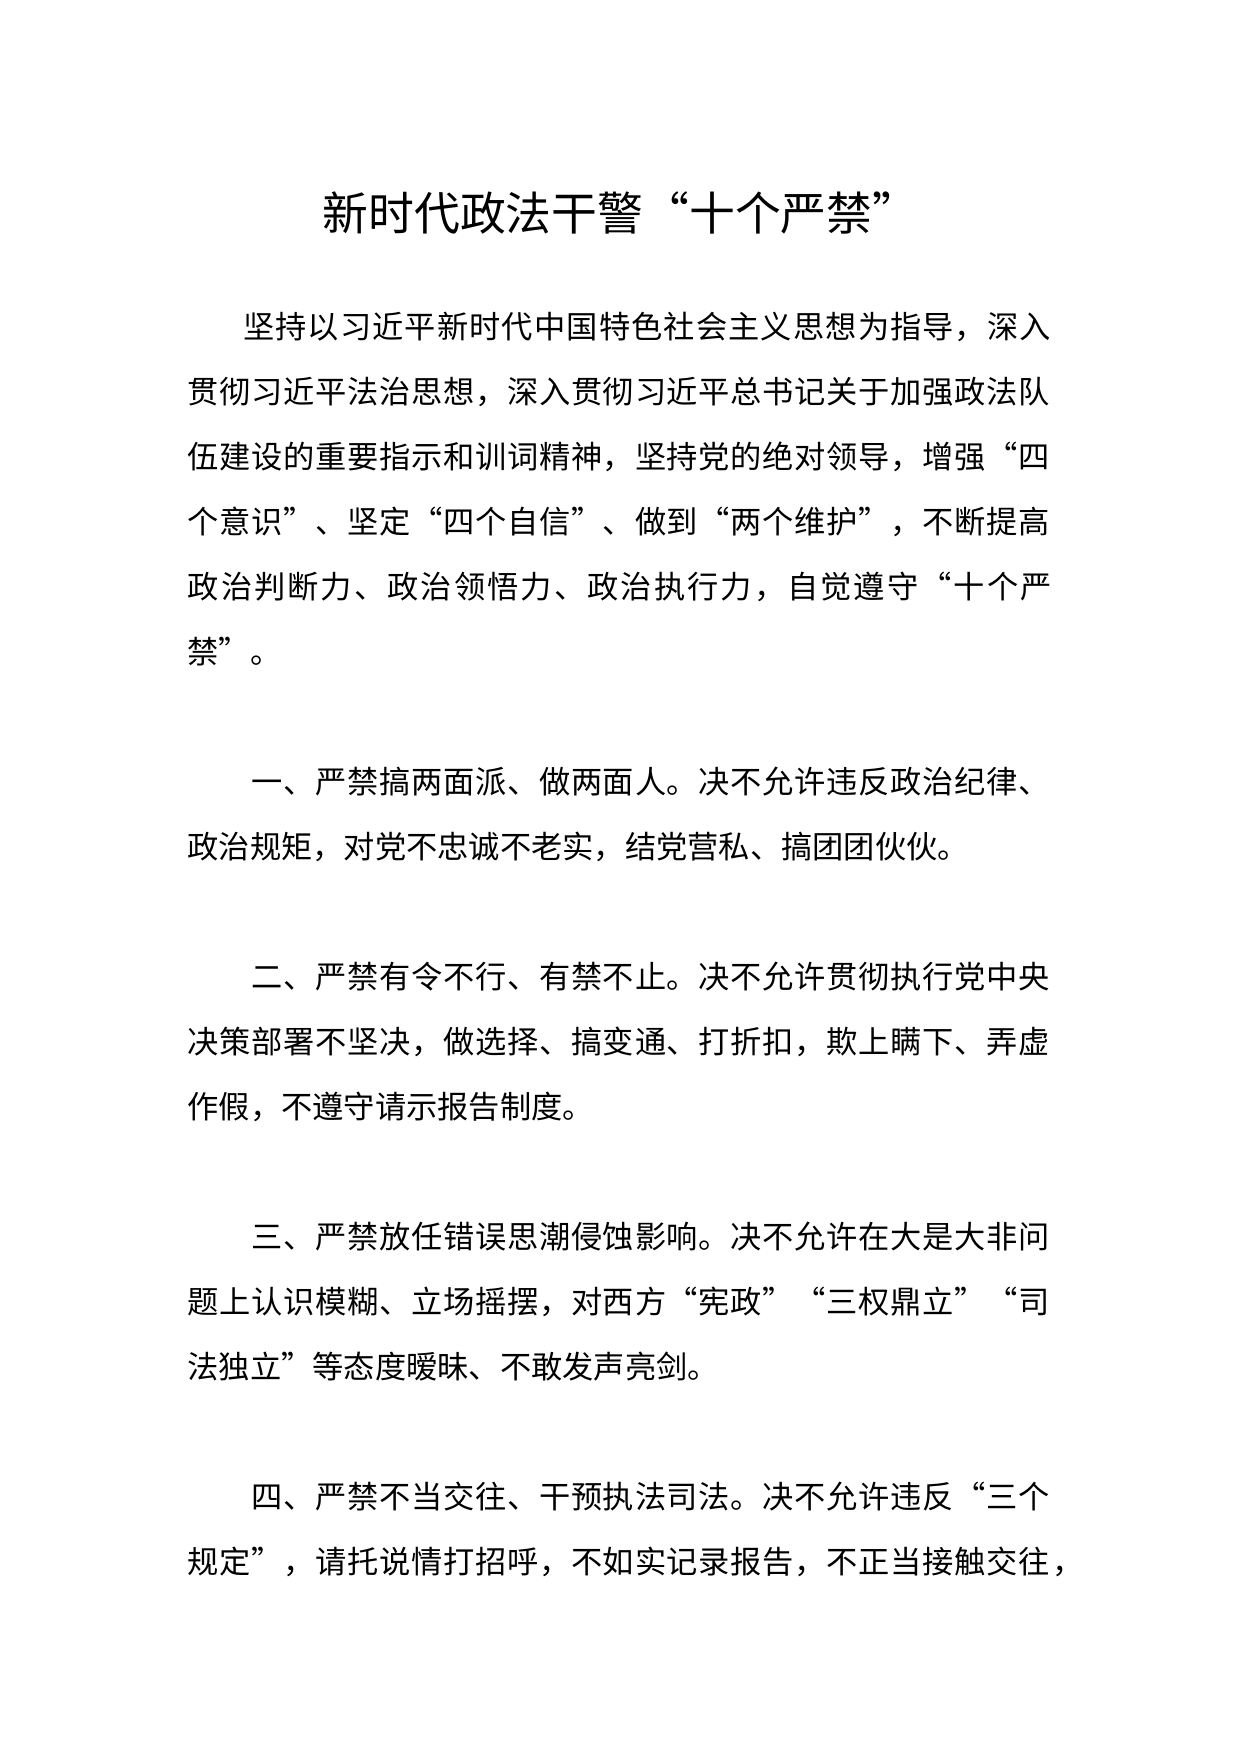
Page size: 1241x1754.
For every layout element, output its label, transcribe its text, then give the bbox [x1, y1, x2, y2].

text 一、严禁搞两面派、做两面人。决不允许违反政治纪律、政治规矩，对党不忠诚不老实，结党营私、搞团团伙伙。 [187, 747, 1053, 877]
text 二、严禁有令不行、有禁不止。决不允许贯彻执行党中央决策部署不坚决，做选择、搞变通、打折扣，欺上瞒下、弄虚作假，不遵守请示报告制度。 [187, 942, 1053, 1137]
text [187, 1462, 1053, 1592]
text 坚持以习近平新时代中国特色社会主义思想为指导，深入贯彻习近平法治思想，深入贯彻习近平总书记关于加强政法队伍建设的重要指示和训词精神，坚持党的绝对领导，增强“四个意识”、坚定“四个自信”、做到“两个维护”，不断提高政治判断力、政治领悟力、政治执行力，自觉遵守“十个严禁”。 [187, 292, 1053, 682]
text 三、严禁放任错误思潮侵蚀影响。决不允许在大是大非问题上认识模糊、立场摇摆，对西方“宪政”“三权鼎立”“司法独立”等态度暧昧、不敢发声亮剑。 [187, 1202, 1053, 1397]
text 新时代政法干警“十个严禁” [187, 162, 1053, 259]
